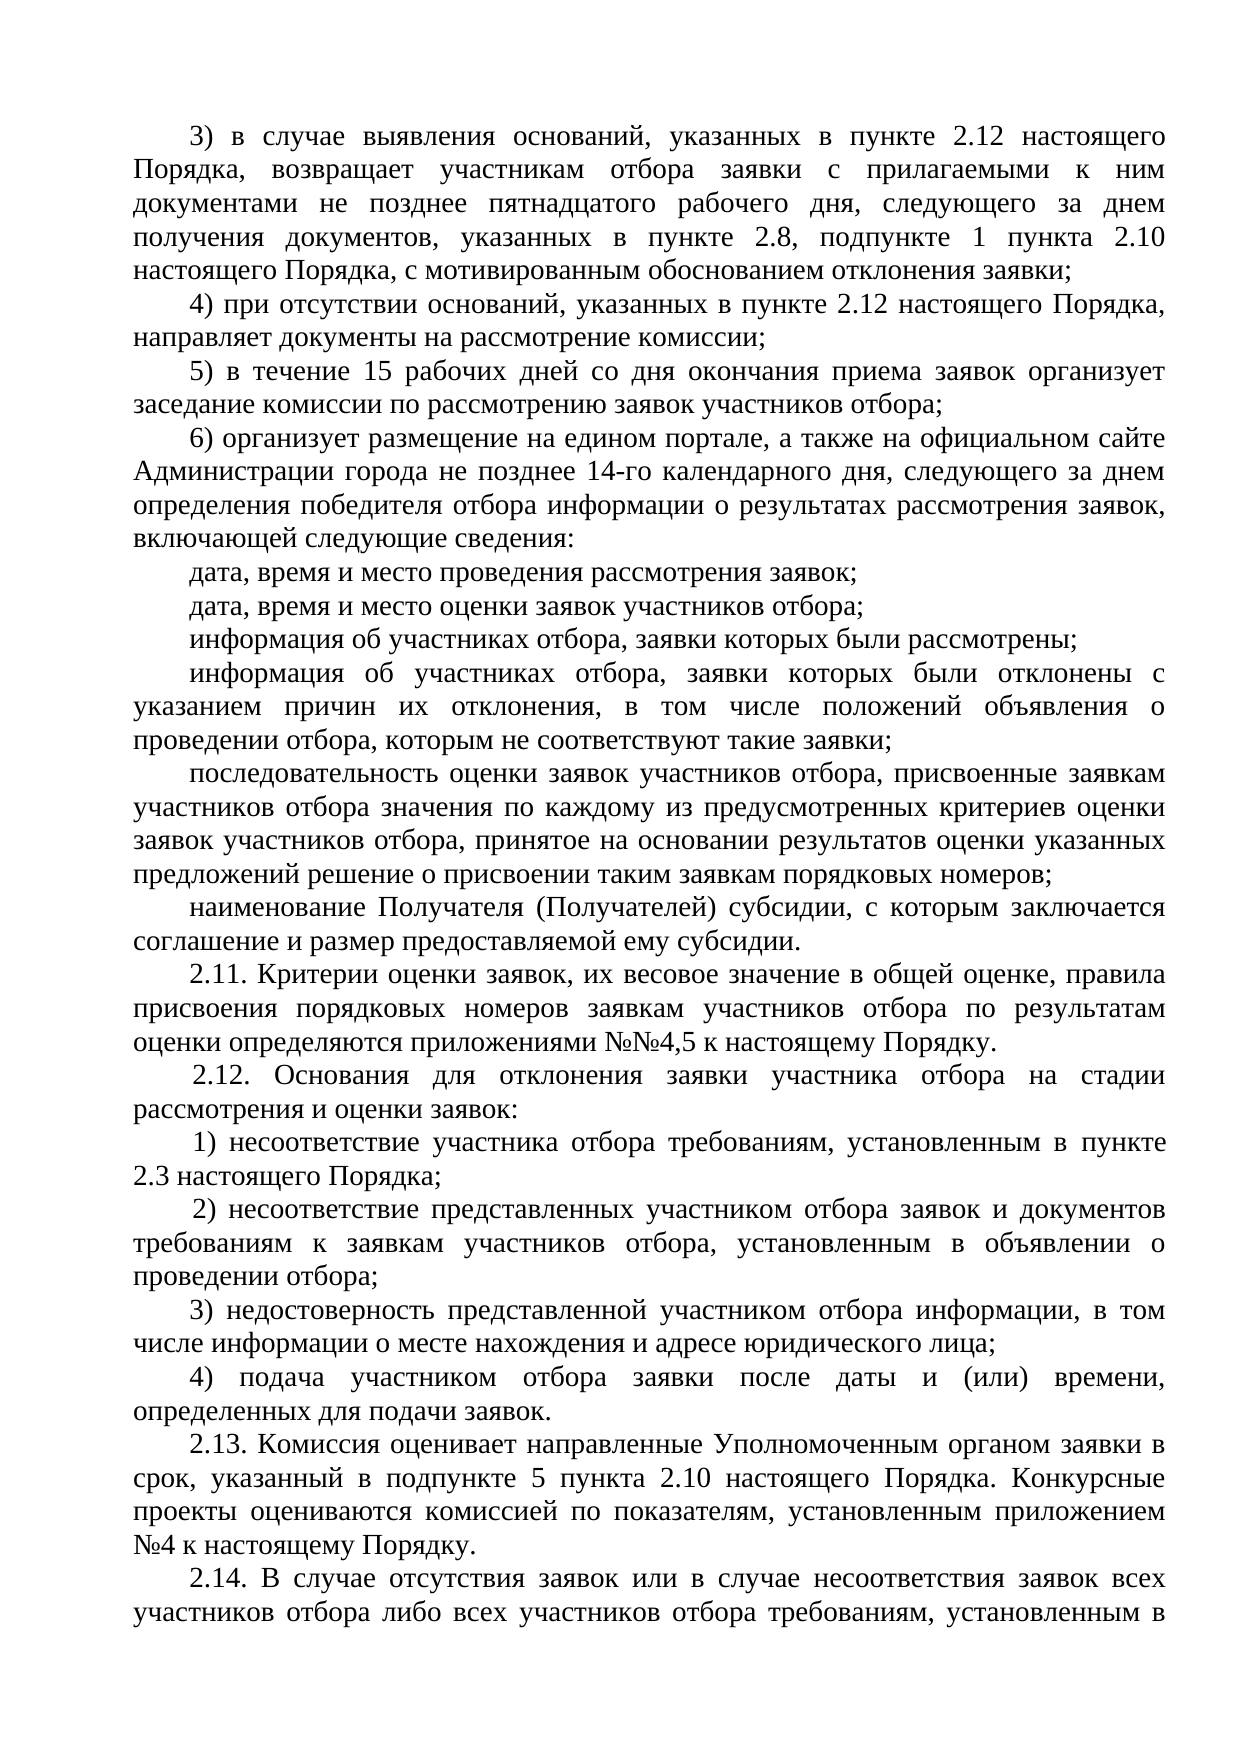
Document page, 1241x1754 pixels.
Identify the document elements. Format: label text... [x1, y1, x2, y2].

text 4) подача участником отбора заявки после даты и (или) времени, определенных для подачи заявок. [133, 1359, 1167, 1426]
text последовательность оценки заявок участников отбора, присвоенные заявкам участников отбора значения по каждому из предусмотренных критериев оценки заявок участников отбора, принятое на основании результатов оценки указанных предложений решение о присвоении таким заявкам порядковых номеров; [133, 755, 1167, 889]
text 5) в течение 15 рабочих дней со дня окончания приема заявок организует заседание комиссии по рассмотрению заявок участников отбора; [133, 353, 1167, 420]
text 3) в случае выявления оснований, указанных в пункте 2.12 настоящего Порядка, возвращает участникам отбора заявки с прилагаемыми к ним документами не позднее пятнадцатого рабочего дня, следующего за днем получения документов, указанных в пункте 2.8, подпункте 1 пункта 2.10 настоящего Порядка, с мотивированным обоснованием отклонения заявки; [133, 118, 1167, 286]
text информация об участниках отбора, заявки которых были рассмотрены; [133, 621, 1167, 655]
text 4) при отсутствии оснований, указанных в пункте 2.12 настоящего Порядка, направляет документы на рассмотрение комиссии; [133, 286, 1167, 353]
text 3) недостоверность представленной участником отбора информации, в том числе информации о месте нахождения и адресе юридического лица; [133, 1292, 1167, 1359]
text 2) несоответствие представленных участником отбора заявок и документов требованиям к заявкам участников отбора, установленным в объявлении о проведении отбора; [133, 1191, 1167, 1292]
text 2.11. Критерии оценки заявок, их весовое значение в общей оценке, правила присвоения порядковых номеров заявкам участников отбора по результатам оценки определяются приложениями №№4,5 к настоящему Порядку. [133, 957, 1167, 1057]
text информация об участниках отбора, заявки которых были отклонены с указанием причин их отклонения, в том числе положений объявления о проведении отбора, которым не соответствуют такие заявки; [133, 655, 1167, 755]
text 2.13. Комиссия оценивает направленные Уполномоченным органом заявки в срок, указанный в подпункте 5 пункта 2.10 настоящего Порядка. Конкурсные проекты оцениваются комиссией по показателям, установленным приложением №4 к настоящему Порядку. [133, 1426, 1167, 1560]
text наименование Получателя (Получателей) субсидии, с которым заключается соглашение и размер предоставляемой ему субсидии. [133, 889, 1167, 957]
text 2.12. Основания для отклонения заявки участника отбора на стадии рассмотрения и оценки заявок: [133, 1057, 1167, 1124]
text 1) несоответствие участника отбора требованиям, установленным в пункте 2.3 настоящего Порядка; [133, 1124, 1167, 1191]
text дата, время и место оценки заявок участников отбора; [133, 588, 1167, 621]
text 6) организует размещение на едином портале, а также на официальном сайте Администрации города не позднее 14-го календарного дня, следующего за днем определения победителя отбора информации о результатах рассмотрения заявок, включающей следующие сведения: [133, 420, 1167, 554]
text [133, 1560, 1167, 1627]
text дата, время и место проведения рассмотрения заявок; [133, 554, 1167, 588]
